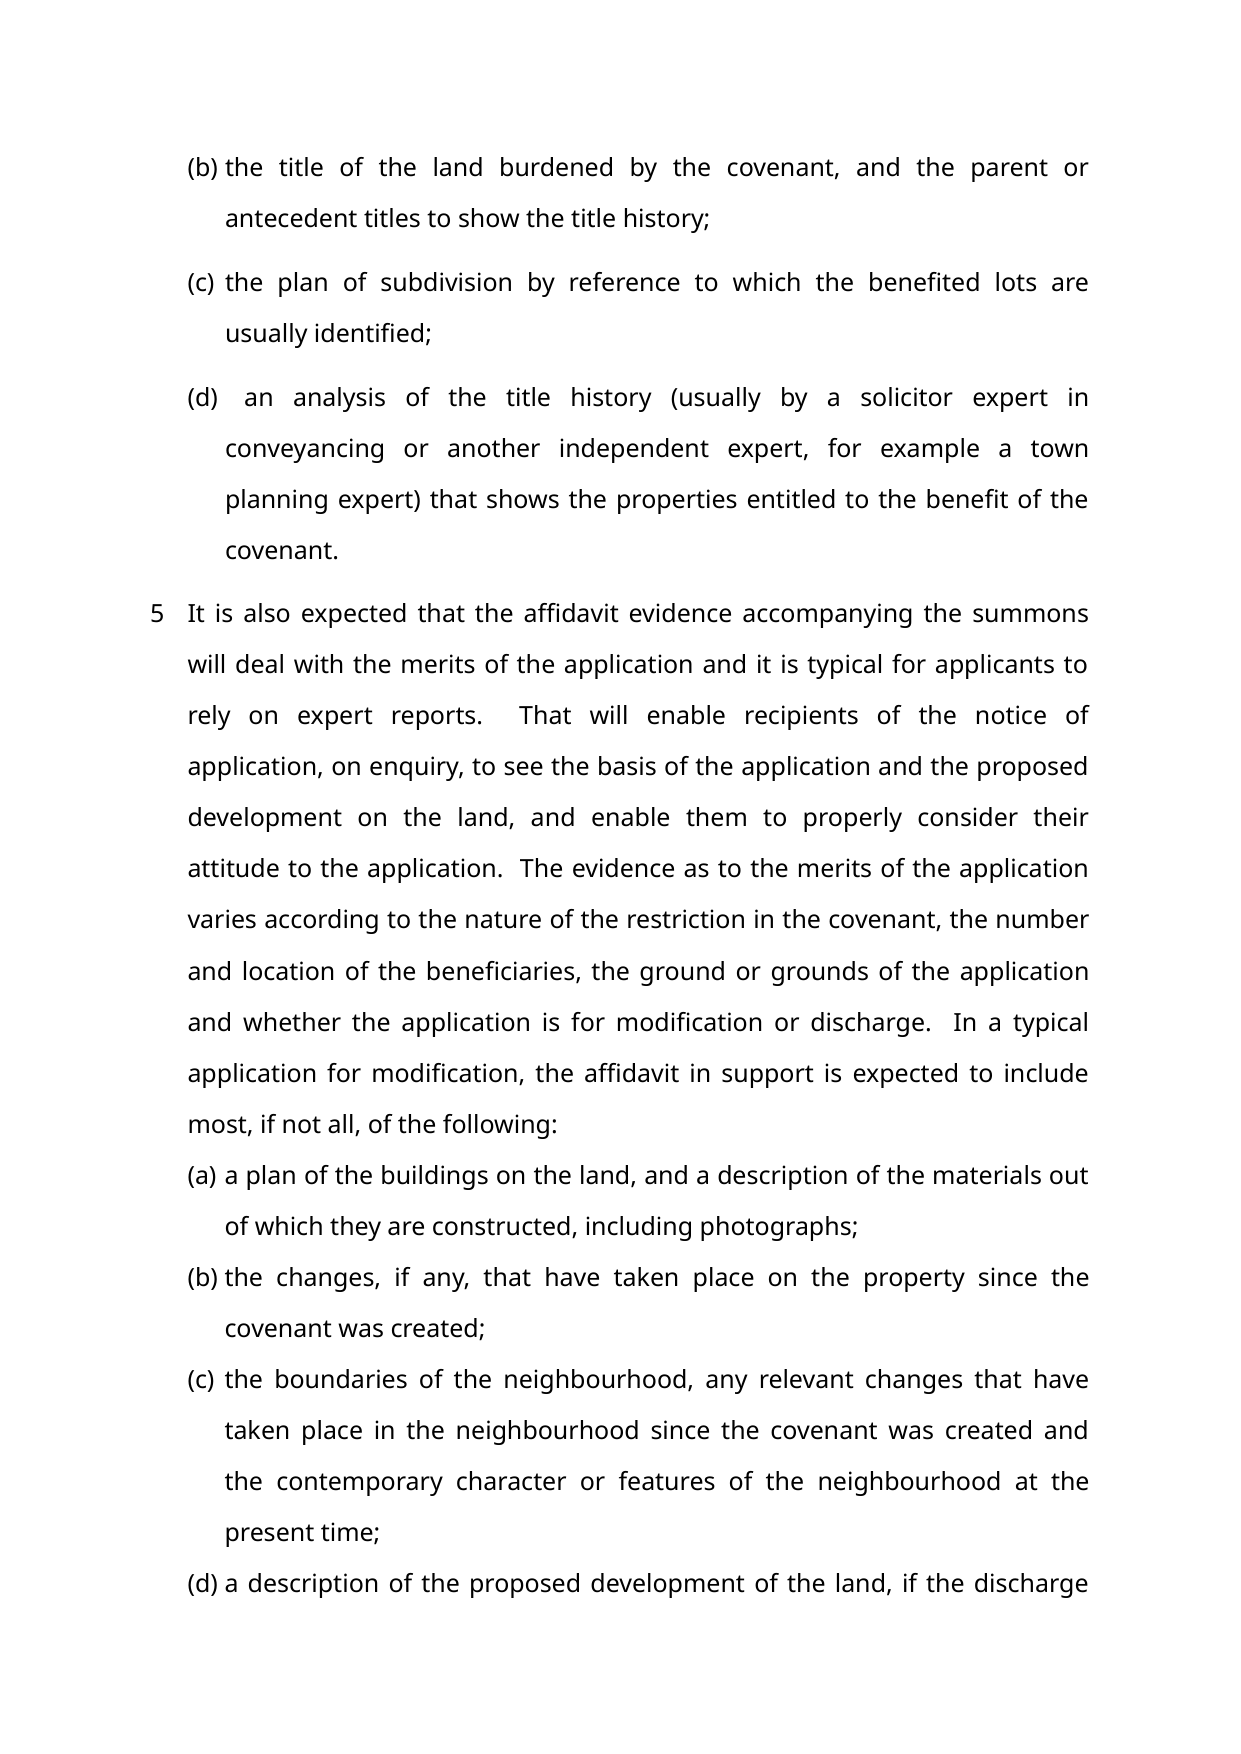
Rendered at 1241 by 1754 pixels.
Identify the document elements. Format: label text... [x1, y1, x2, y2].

subtitle an analysis of the title history (usually by a solicitor expert in conveyancing or another independent expert, for example a town planning expert) that shows the properties entitled to the benefit of the covenant. [187, 379, 1090, 566]
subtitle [187, 1566, 1090, 1600]
subtitle a plan of the buildings on the land, and a description of the materials out of which they are constructed, including photographs; [187, 1157, 1090, 1242]
subtitle the plan of subdivision by reference to which the benefited lots are usually identified; [187, 264, 1090, 350]
subtitle It is also expected that the affidavit evidence accompanying the summons will deal with the merits of the application and it is typical for applicants to rely on expert reports. That will enable recipients of the notice of application, on enquiry, to see the basis of the application and the proposed development on the land, and enable them to properly consider their attitude to the application. The evidence as to the merits of the application varies according to the nature of the restriction in the covenant, the number and location of the beneficiaries, the ground or grounds of the application and whether the application is for modification or discharge. In a typical application for modification, the affidavit in support is expected to include most, if not all, of the following: [150, 596, 1090, 1140]
subtitle the title of the land burdened by the covenant, and the parent or antecedent titles to show the title history; [187, 150, 1090, 235]
subtitle the changes, if any, that have taken place on the property since the covenant was created; [187, 1259, 1090, 1344]
subtitle the boundaries of the neighbourhood, any relevant changes that have taken place in the neighbourhood since the covenant was created and the contemporary character or features of the neighbourhood at the present time; [187, 1361, 1090, 1549]
